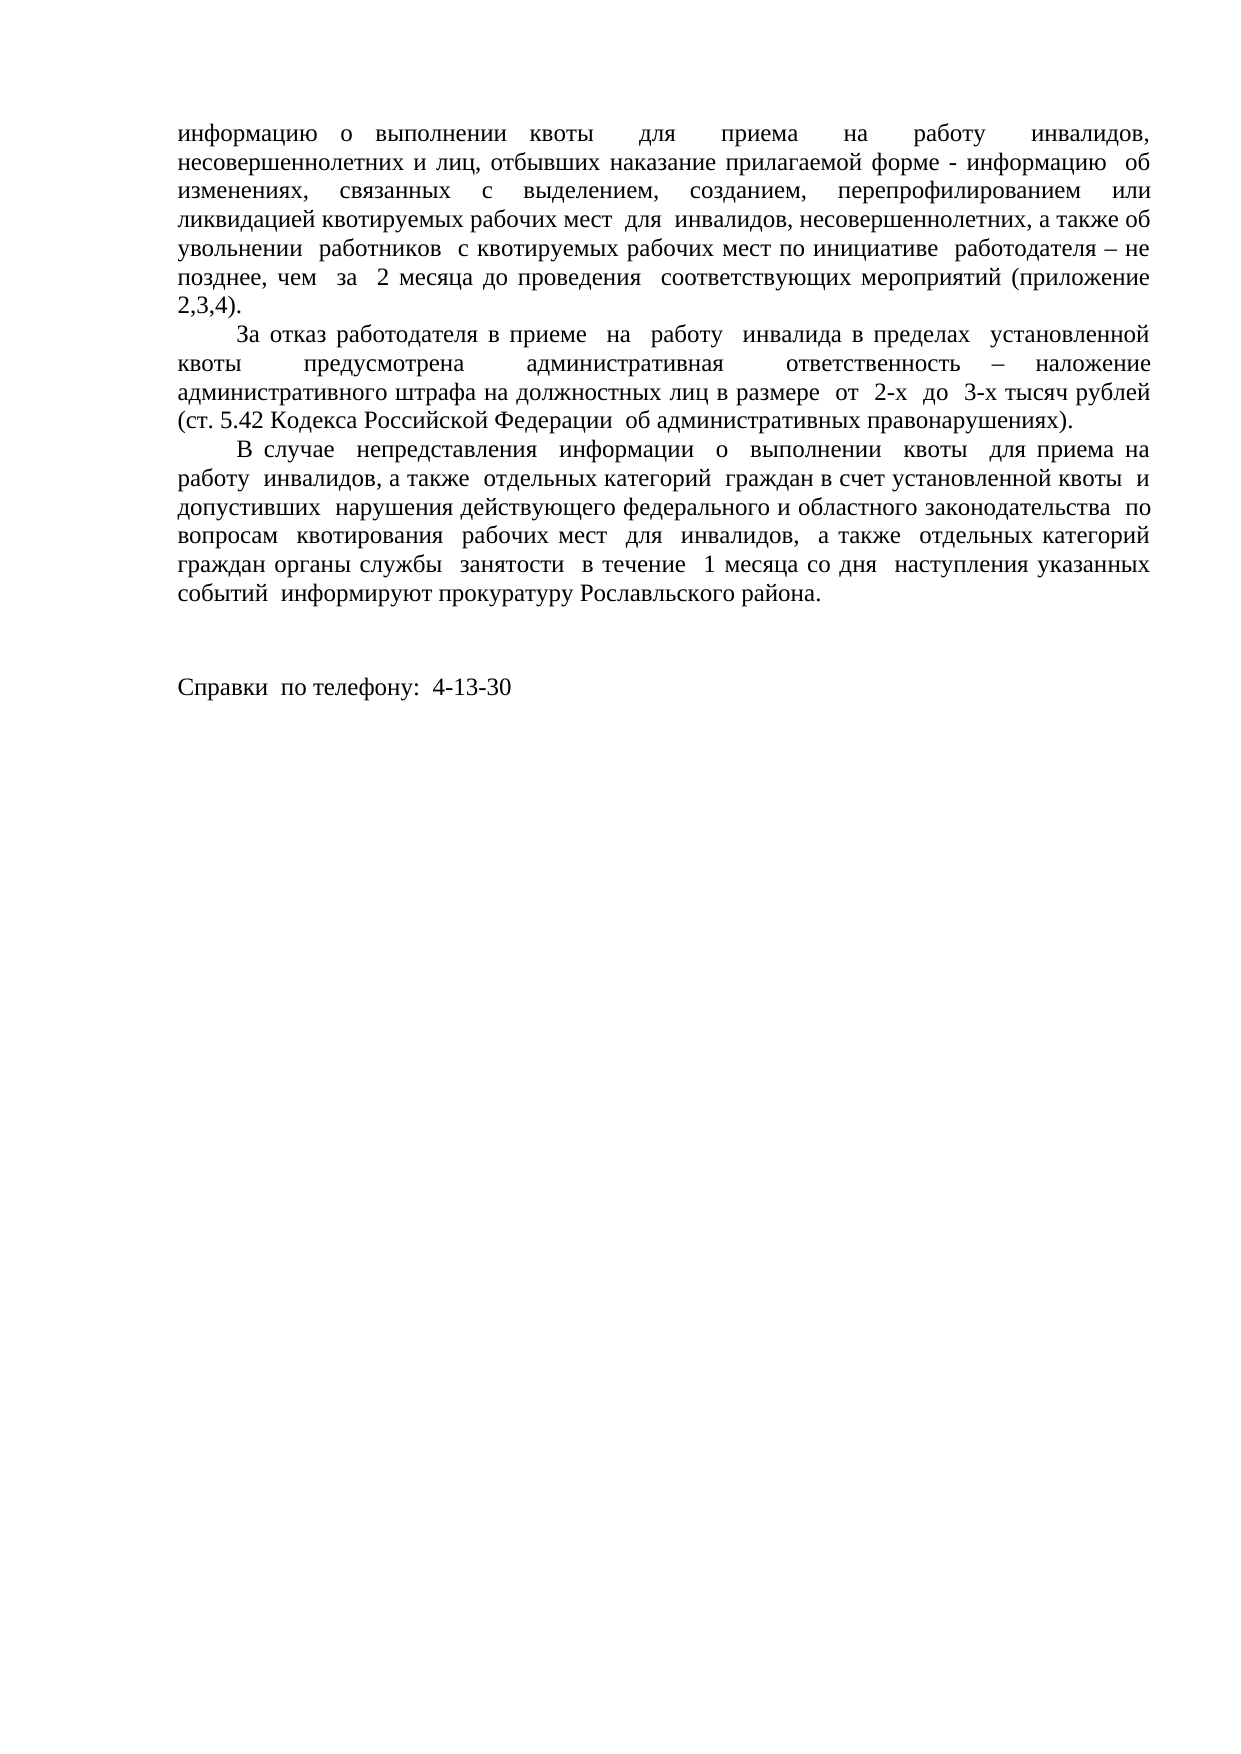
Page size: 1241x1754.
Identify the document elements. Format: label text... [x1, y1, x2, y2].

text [177, 118, 1152, 319]
text За отказ работодателя в приеме на работу инвалида в пределах установленной квоты предусмотрена административная ответственность – наложение административного штрафа на должностных лиц в размере от 2-х до 3-х тысяч рублей (ст. 5.42 Кодекса Российской Федерации об административных правонарушениях). [177, 319, 1152, 434]
text Справки по телефону: 4-13-30 [177, 672, 1152, 700]
text В случае непредставления информации о выполнении квоты для приема на работу инвалидов, а также отдельных категорий граждан в счет установленной квоты и допустивших нарушения действующего федерального и областного законодательства по вопросам квотирования рабочих мест для инвалидов, а также отдельных категорий граждан органы службы занятости в течение 1 месяца со дня наступления указанных событий информируют прокуратуру Рославльского района. [177, 434, 1152, 607]
